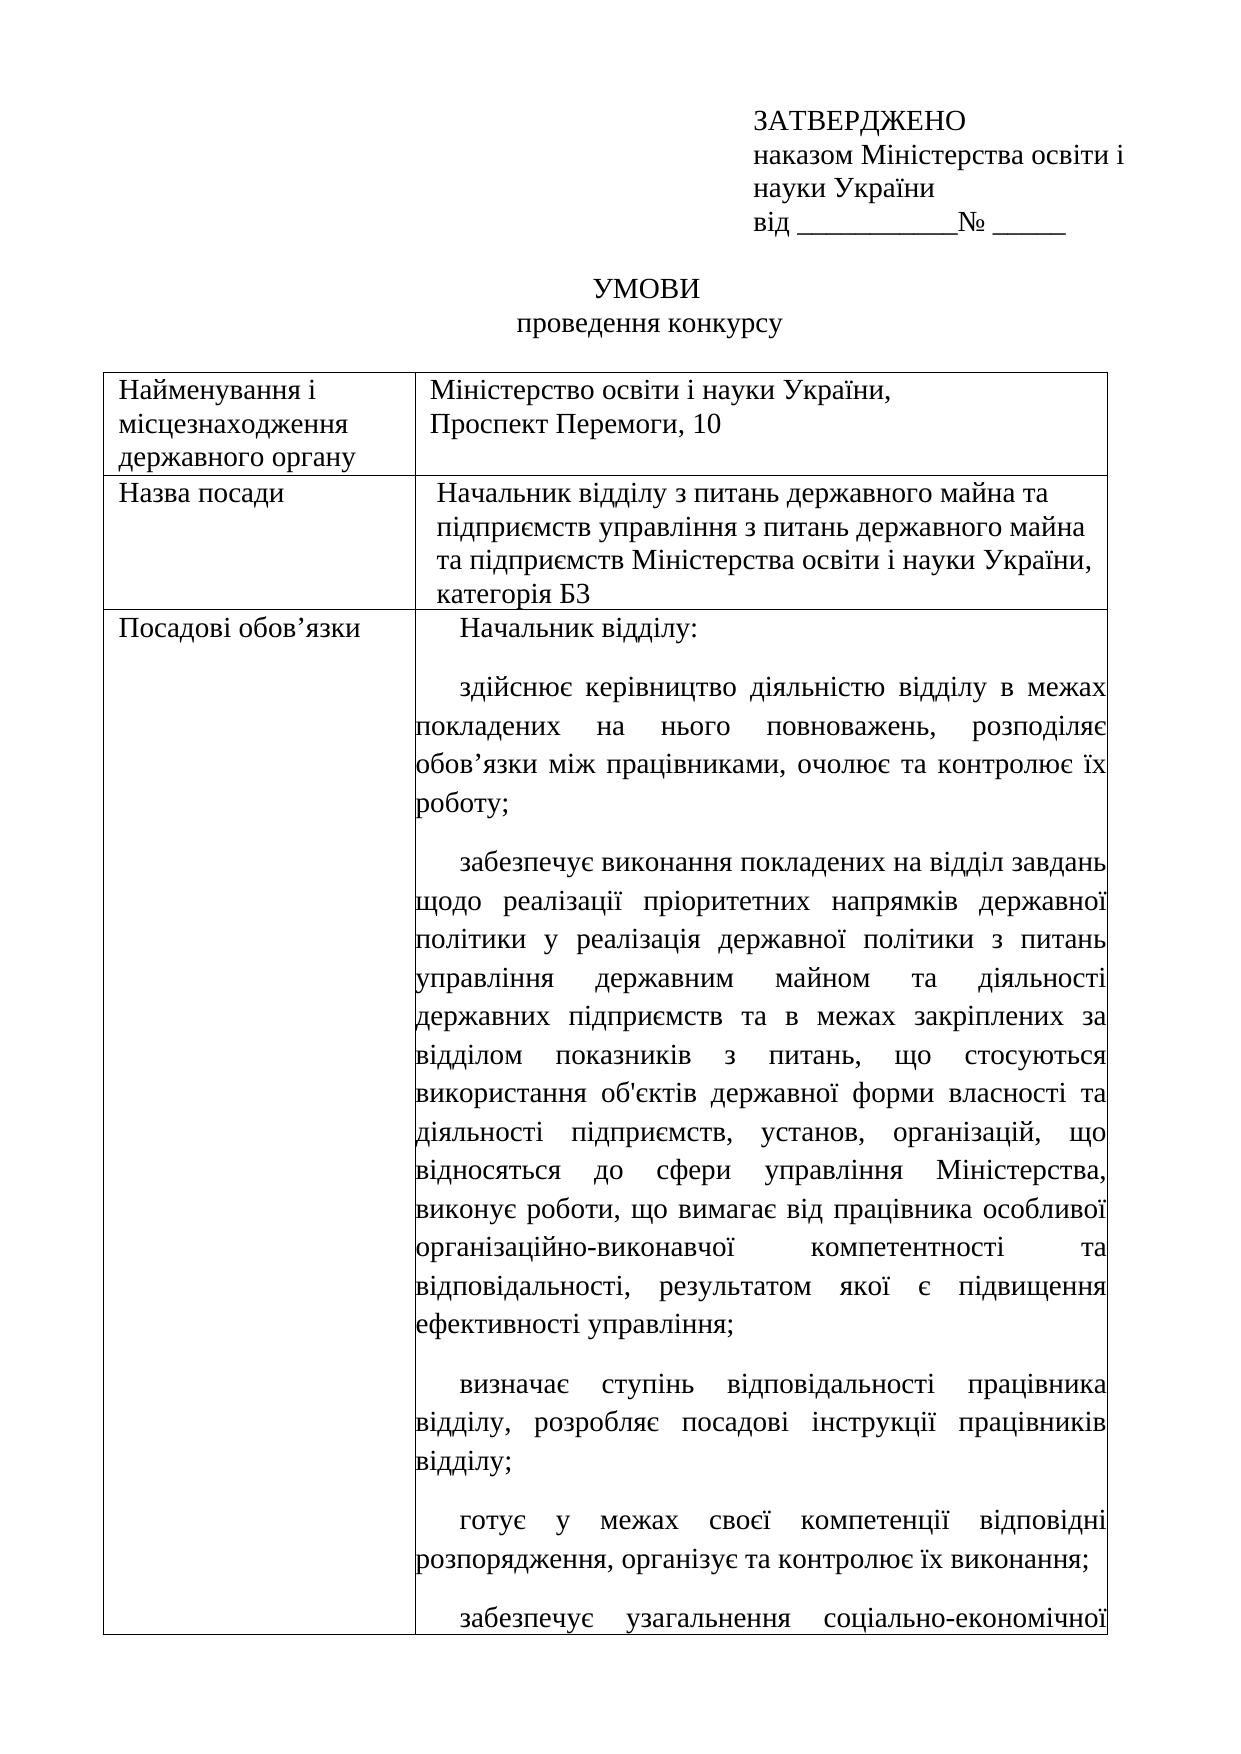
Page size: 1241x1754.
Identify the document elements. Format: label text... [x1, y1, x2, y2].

table_cell Начальник відділу з питань державного майна та підприємств управління з питань державного майна та підприємств Міністерства освіти і науки України, категорія Б3 [416, 476, 1107, 609]
text ЗАТВЕРДЖЕНО [753, 103, 1152, 137]
table_header Міністерство освіти і науки України, Проспект Перемоги, 10 [416, 373, 1107, 474]
table_cell Назва посади [104, 476, 415, 609]
table_header Найменування і місцезнаходження державного органу [104, 373, 415, 474]
text наказом Міністерства освіти і науки України [753, 137, 1152, 204]
text УМОВИ проведення конкурсу [194, 271, 1105, 338]
text від ___________№ _____ [753, 204, 1152, 238]
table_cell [416, 610, 1107, 1634]
table_cell Посадові обов’язки [104, 610, 415, 1634]
